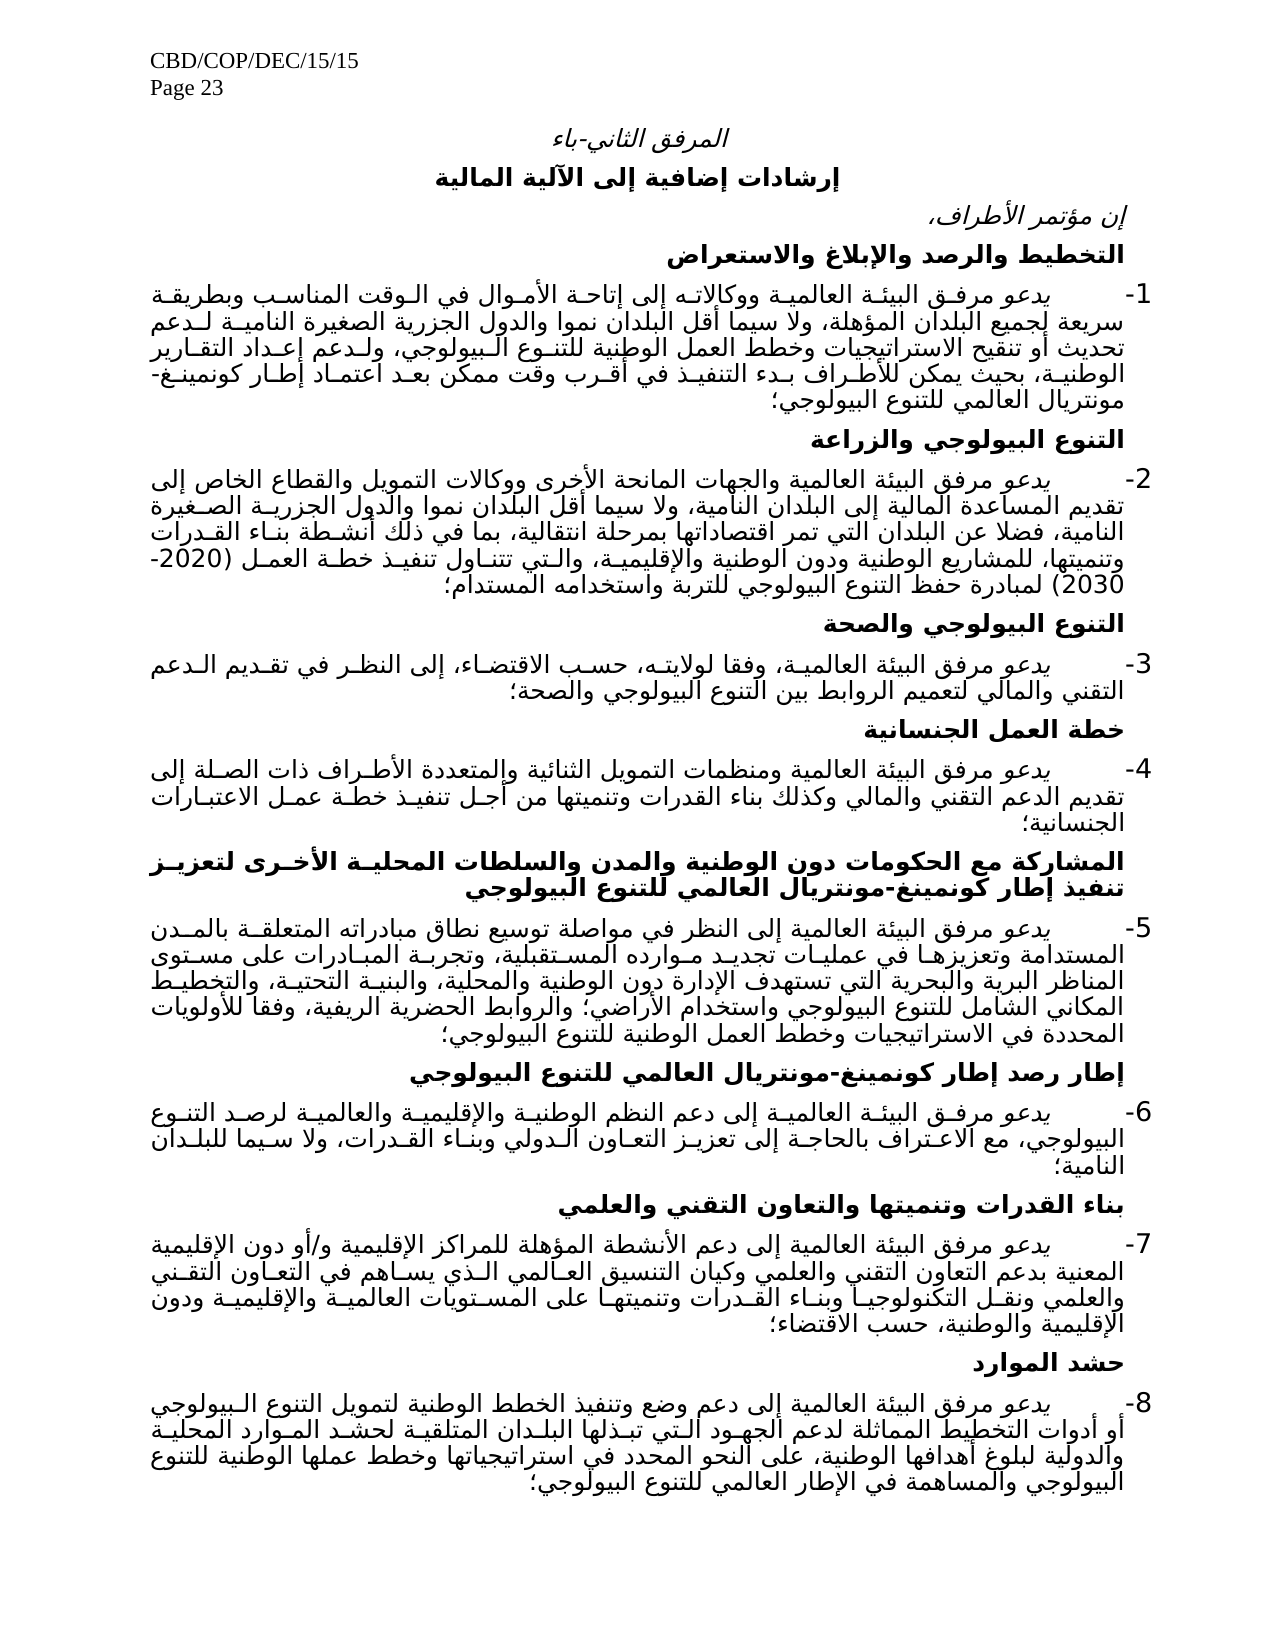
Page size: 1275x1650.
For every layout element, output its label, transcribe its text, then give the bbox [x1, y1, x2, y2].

text المشاركة مع الحكومات دون الوطنية والمدن والسلطات المحلية الأخرى لتعزيز تنفيذ إطار كونمينغ-مونتريال العالمي للتنوع البيولوجي [150, 850, 1125, 902]
text إطار رصد إطار كونمينغ-مونتريال العالمي للتنوع البيولوجي [150, 1061, 1125, 1087]
text إن مؤتمر الأطراف، [150, 204, 1125, 230]
list يدعو مرفق البيئة العالمية إلى دعم النظم الوطنية والإقليمية والعالمية لرصد التنوع البيولوجي، مع الاعتراف بالحاجة إلى تعزيز التعاون الدولي وبناء القدرات، ولا سيما للبلدان النامية؛ [150, 1099, 1125, 1180]
text المرفق الثاني-باء [150, 126, 1125, 153]
text خطة العمل الجنسانية [150, 718, 1125, 744]
text التنوع البيولوجي والصحة [150, 612, 1125, 638]
list يدعو مرفق البيئة العالمية، وفقا لولايته، حسب الاقتضاء، إلى النظر في تقديم الدعم التقني والمالي لتعميم الروابط بين التنوع البيولوجي والصحة؛ [150, 651, 1125, 705]
list يدعو مرفق البيئة العالمية إلى دعم وضع وتنفيذ الخطط الوطنية لتمويل التنوع البيولوجي أو أدوات التخطيط المماثلة لدعم الجهود التي تبذلها البلدان المتلقية لحشد الموارد المحلية والدولية لبلوغ أهدافها الوطنية، على النحو المحدد في استراتيجياتها وخطط عملها الوطنية للتنوع البيولوجي والمساهمة في الإطار العالمي للتنوع البيولوجي؛ [150, 1390, 1125, 1497]
list يدعو مرفق البيئة العالمية ووكالاته إلى إتاحة الأموال في الوقت المناسب وبطريقة سريعة لجميع البلدان المؤهلة، ولا سيما أقل البلدان نموا والدول الجزرية الصغيرة النامية لدعم تحديث أو تنقيح الاستراتيجيات وخطط العمل الوطنية للتنوع البيولوجي، ولدعم إعداد التقارير الوطنية، بحيث يمكن للأطراف بدء التنفيذ في أقرب وقت ممكن بعد اعتماد إطار كونمينغ-مونتريال العالمي للتنوع البيولوجي؛ [150, 281, 1125, 415]
list يدعو مرفق البيئة العالمية والجهات المانحة الأخرى ووكالات التمويل والقطاع الخاص إلى تقديم المساعدة المالية إلى البلدان النامية، ولا سيما أقل البلدان نموا والدول الجزرية الصغيرة النامية، فضلا عن البلدان التي تمر اقتصاداتها بمرحلة انتقالية، بما في ذلك أنشطة بناء القدرات وتنميتها، للمشاريع الوطنية ودون الوطنية والإقليمية، والتي تتناول تنفيذ خطة العمل (2020-2030) لمبادرة حفظ التنوع البيولوجي للتربة واستخدامه المستدام؛ [150, 466, 1125, 599]
text بناء القدرات وتنميتها والتعاون التقني والعلمي [150, 1193, 1125, 1219]
list يدعو مرفق البيئة العالمية إلى دعم الأنشطة المؤهلة للمراكز الإقليمية و/أو دون الإقليمية المعنية بدعم التعاون التقني والعلمي وكيان التنسيق العالمي الذي يساهم في التعاون التقني والعلمي ونقل التكنولوجيا وبناء القدرات وتنميتها على المستويات العالمية والإقليمية ودون الإقليمية والوطنية، حسب الاقتضاء؛ [150, 1231, 1125, 1338]
text التخطيط والرصد والإبلاغ والاستعراض [150, 243, 1125, 269]
list يدعو مرفق البيئة العالمية إلى النظر في مواصلة توسيع نطاق مبادراته المتعلقة بالمدن المستدامة وتعزيزها في عمليات تجديد موارده المستقبلية، وتجربة المبادرات على مستوى المناظر البرية والبحرية التي تستهدف الإدارة دون الوطنية والمحلية، والبنية التحتية، والتخطيط المكاني الشامل للتنوع البيولوجي واستخدام الأراضي؛ والروابط الحضرية الريفية، وفقا للأولويات المحددة في الاستراتيجيات وخطط العمل الوطنية للتنوع البيولوجي؛ [150, 915, 1125, 1048]
text التنوع البيولوجي والزراعة [150, 427, 1125, 453]
text إرشادات إضافية إلى الآلية المالية [150, 165, 1125, 191]
list يدعو مرفق البيئة العالمية ومنظمات التمويل الثنائية والمتعددة الأطراف ذات الصلة إلى تقديم الدعم التقني والمالي وكذلك بناء القدرات وتنميتها من أجل تنفيذ خطة عمل الاعتبارات الجنسانية؛ [150, 756, 1125, 837]
text حشد الموارد [150, 1351, 1125, 1377]
